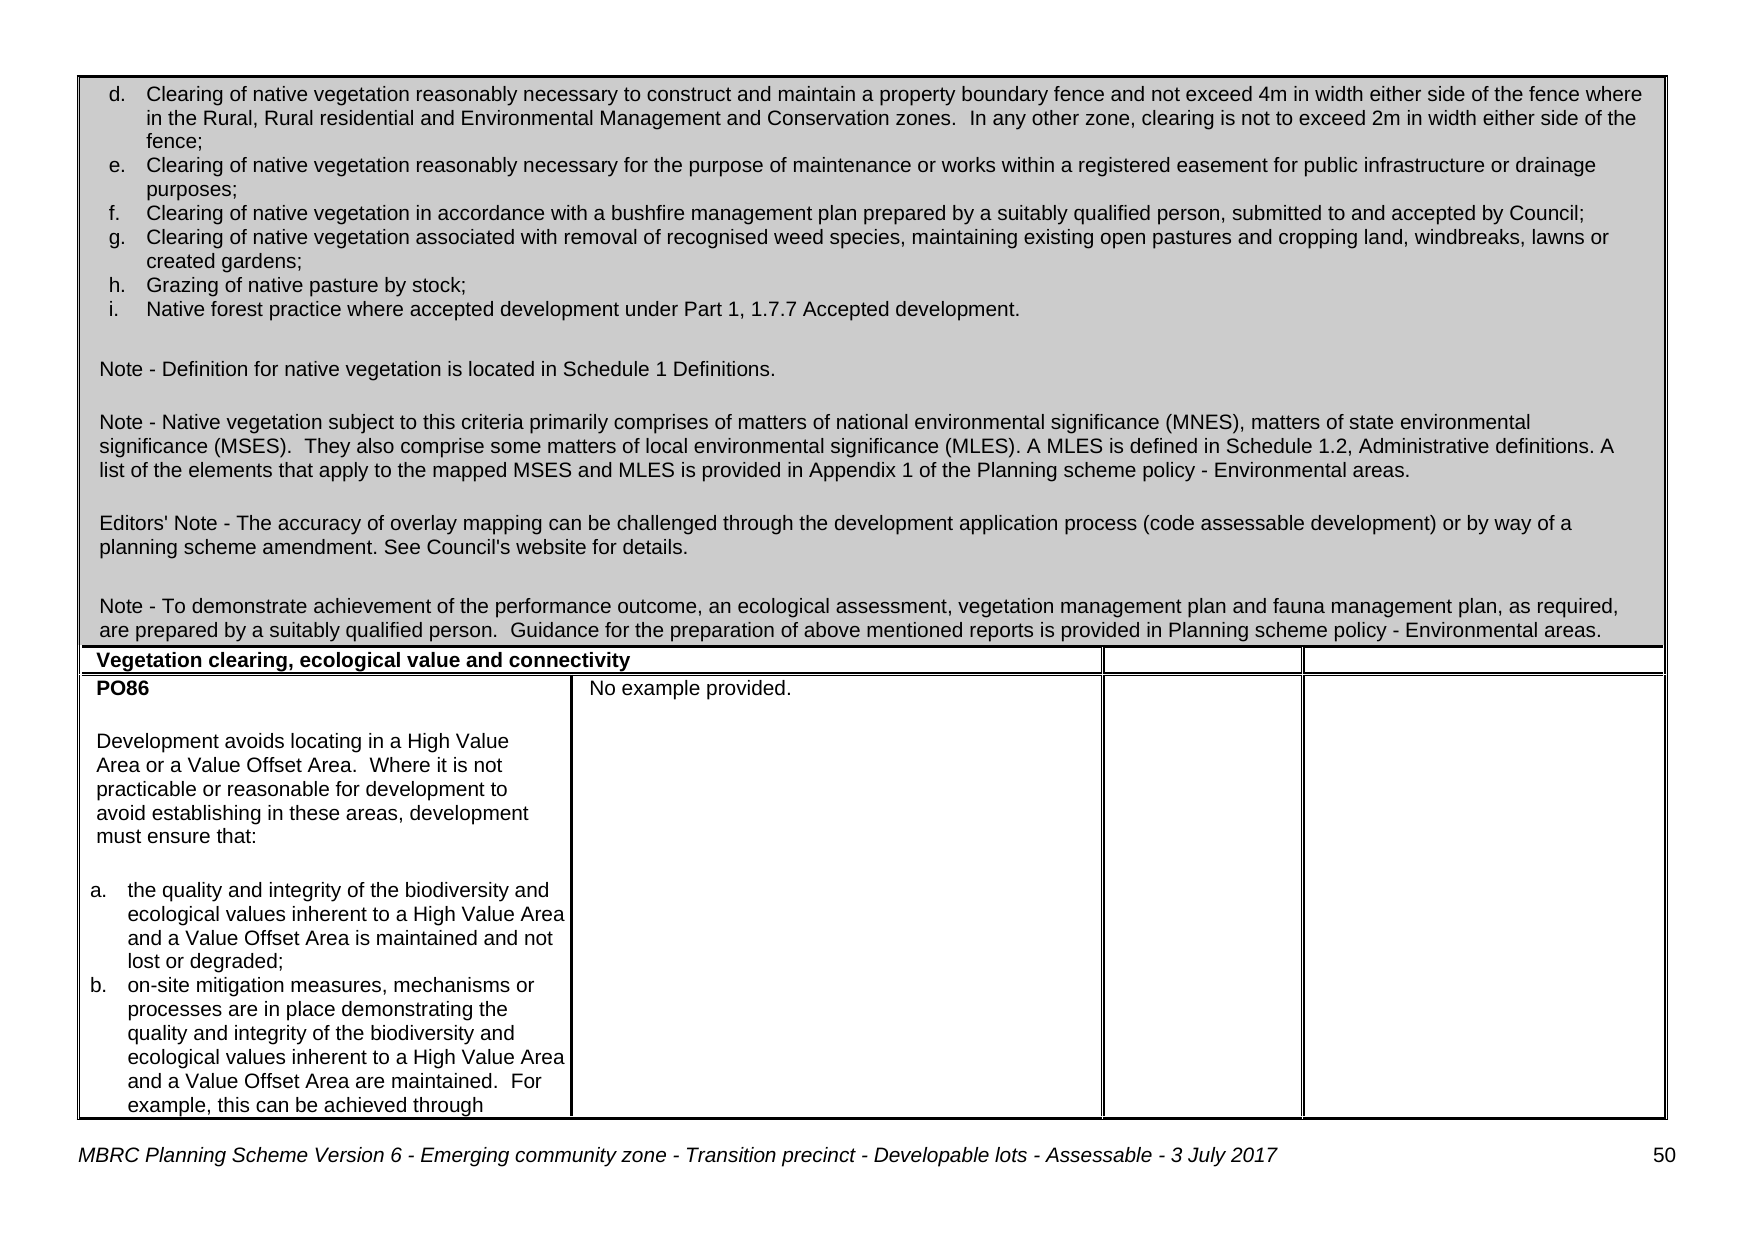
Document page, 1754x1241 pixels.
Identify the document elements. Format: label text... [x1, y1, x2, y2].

table_cell [1103, 672, 1303, 1117]
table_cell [571, 672, 1103, 1117]
table_cell Vegetation clearing, ecological value and connectivity [80, 645, 1101, 672]
table_cell [1303, 672, 1665, 1117]
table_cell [80, 672, 571, 1117]
table_cell [1305, 645, 1664, 672]
table_cell [1105, 648, 1301, 672]
